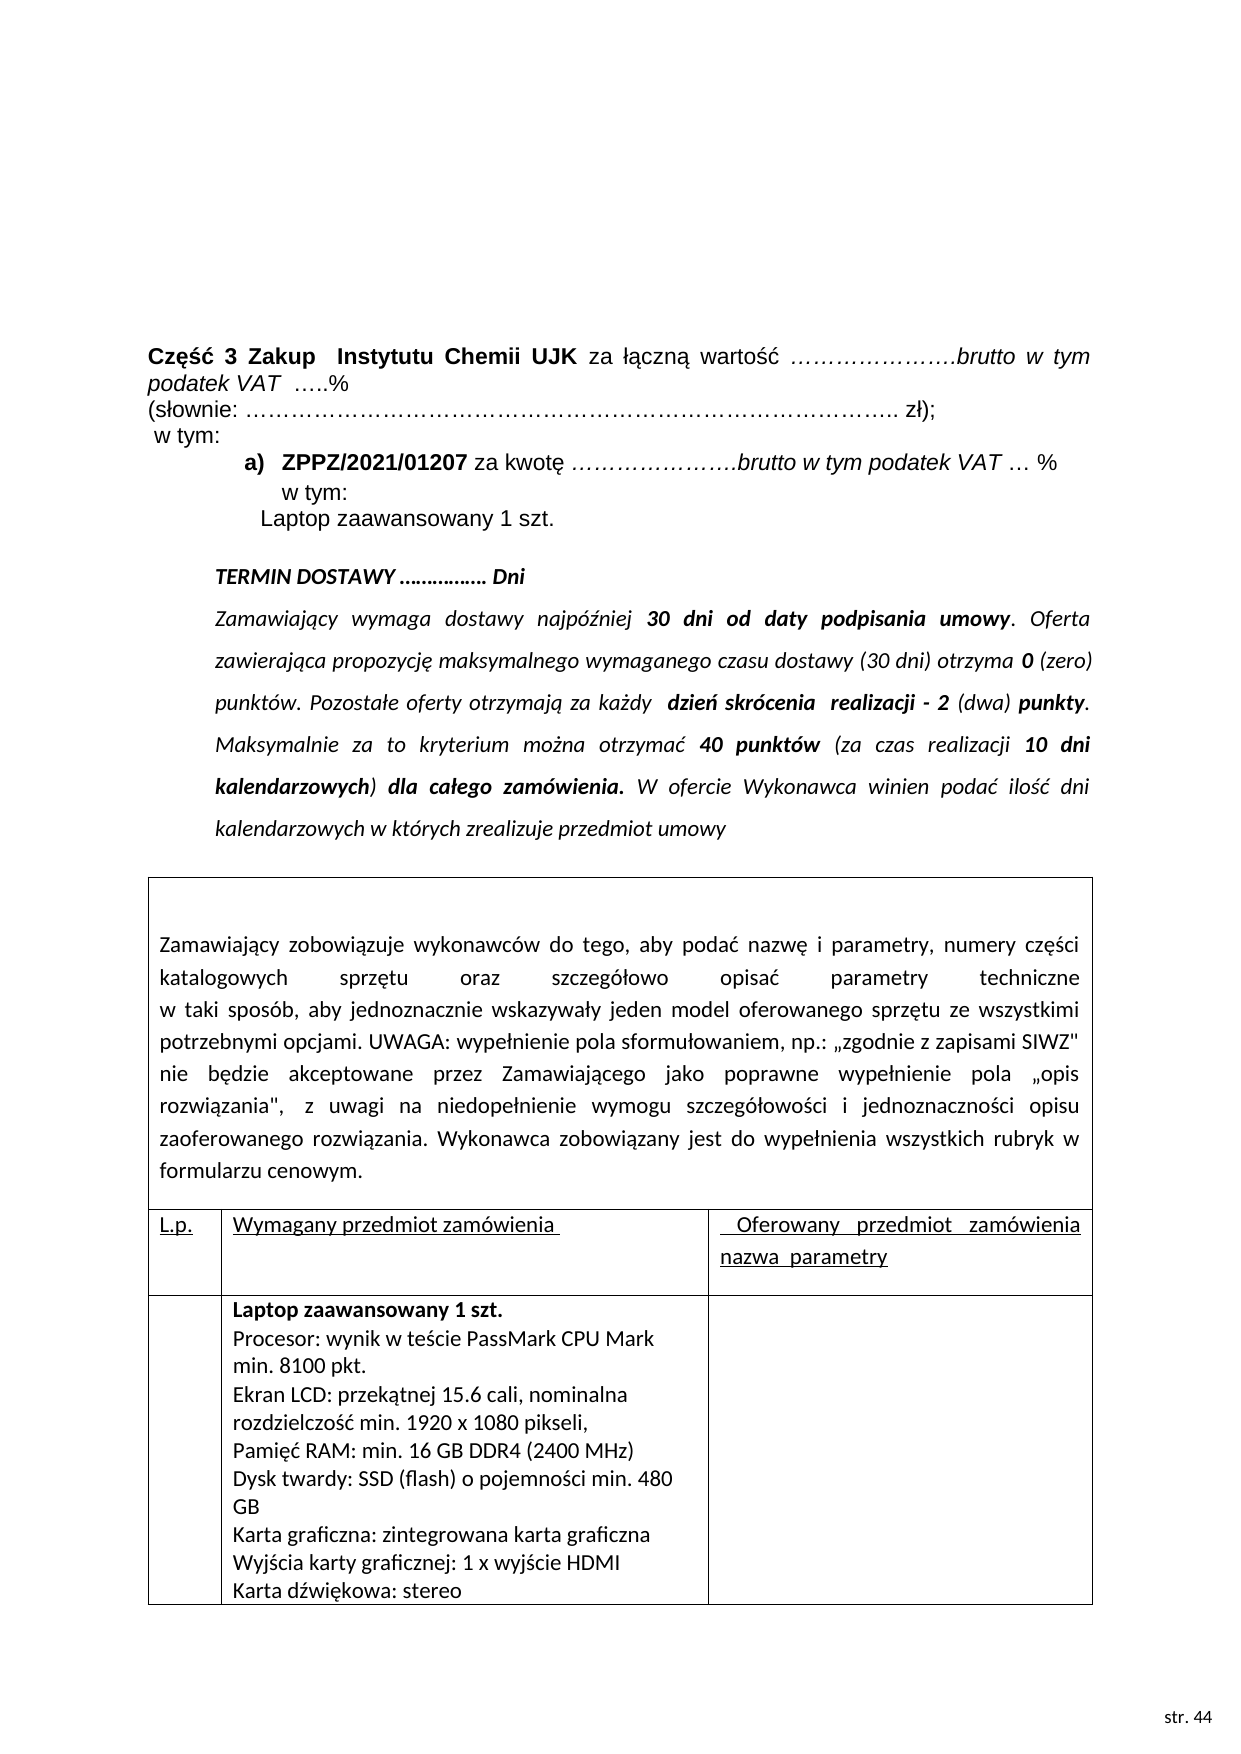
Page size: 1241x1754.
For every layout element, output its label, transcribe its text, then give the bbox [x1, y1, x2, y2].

text TERMIN DOSTAWY ……………. Dni [215, 562, 1093, 590]
table_header Zamawiający zobowiązuje wykonawców do tego, aby podać nazwę i parametry, numery części katalogowych sprzętu oraz szczegółowo opisać parametry techniczne w taki sposób, aby jednoznacznie wskazywały jeden model oferowanego sprzętu ze wszystkimi potrzebnymi opcjami. UWAGA: wypełnienie pola sformułowaniem, np.: „zgodnie z zapisami SIWZ" nie będzie akceptowane przez Zamawiającego jako poprawne wypełnienie pola „opis rozwiązania", z uwagi na niedopełnienie wymogu szczegółowości i jednoznaczności opisu zaoferowanego rozwiązania. Wykonawca zobowiązany jest do wypełnienia wszystkich rubryk w formularzu cenowym. [149, 878, 1092, 1209]
text Część 3 Zakup Instytutu Chemii UJK za łączną wartość ………………….brutto w tym podatek VAT …..% [148, 343, 1093, 396]
text w tym: [148, 422, 1093, 449]
text Laptop zaawansowany 1 szt. [260, 505, 1093, 532]
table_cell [222, 1296, 708, 1604]
table_cell Wymagany przedmiot zamówienia [222, 1210, 708, 1294]
list w tym: [282, 479, 1093, 505]
list ZPPZ/2021/01207 za kwotę ………………….brutto w tym podatek VAT … % [244, 449, 1093, 475]
table_cell [709, 1296, 1092, 1604]
table_cell Oferowany przedmiot zamówienia nazwa parametry [709, 1210, 1092, 1294]
table_cell [149, 1296, 221, 1604]
table_cell L.p. [149, 1210, 221, 1294]
text (słownie: ………………………………………………………………………….. zł); [148, 396, 1093, 422]
text Zamawiający wymaga dostawy najpóźniej 30 dni od daty podpisania umowy. Oferta zawierająca propozycję maksymalnego wymaganego czasu dostawy (30 dni) otrzyma 0 (zero) punktów. Pozostałe oferty otrzymają za każdy dzień skrócenia realizacji - 2 (dwa) punkty. Maksymalnie za to kryterium można otrzymać 40 punktów (za czas realizacji 10 dni kalendarzowych) dla całego zamówienia. W ofercie Wykonawca winien podać ilość dni kalendarzowych w których zrealizuje przedmiot umowy [215, 604, 1093, 842]
